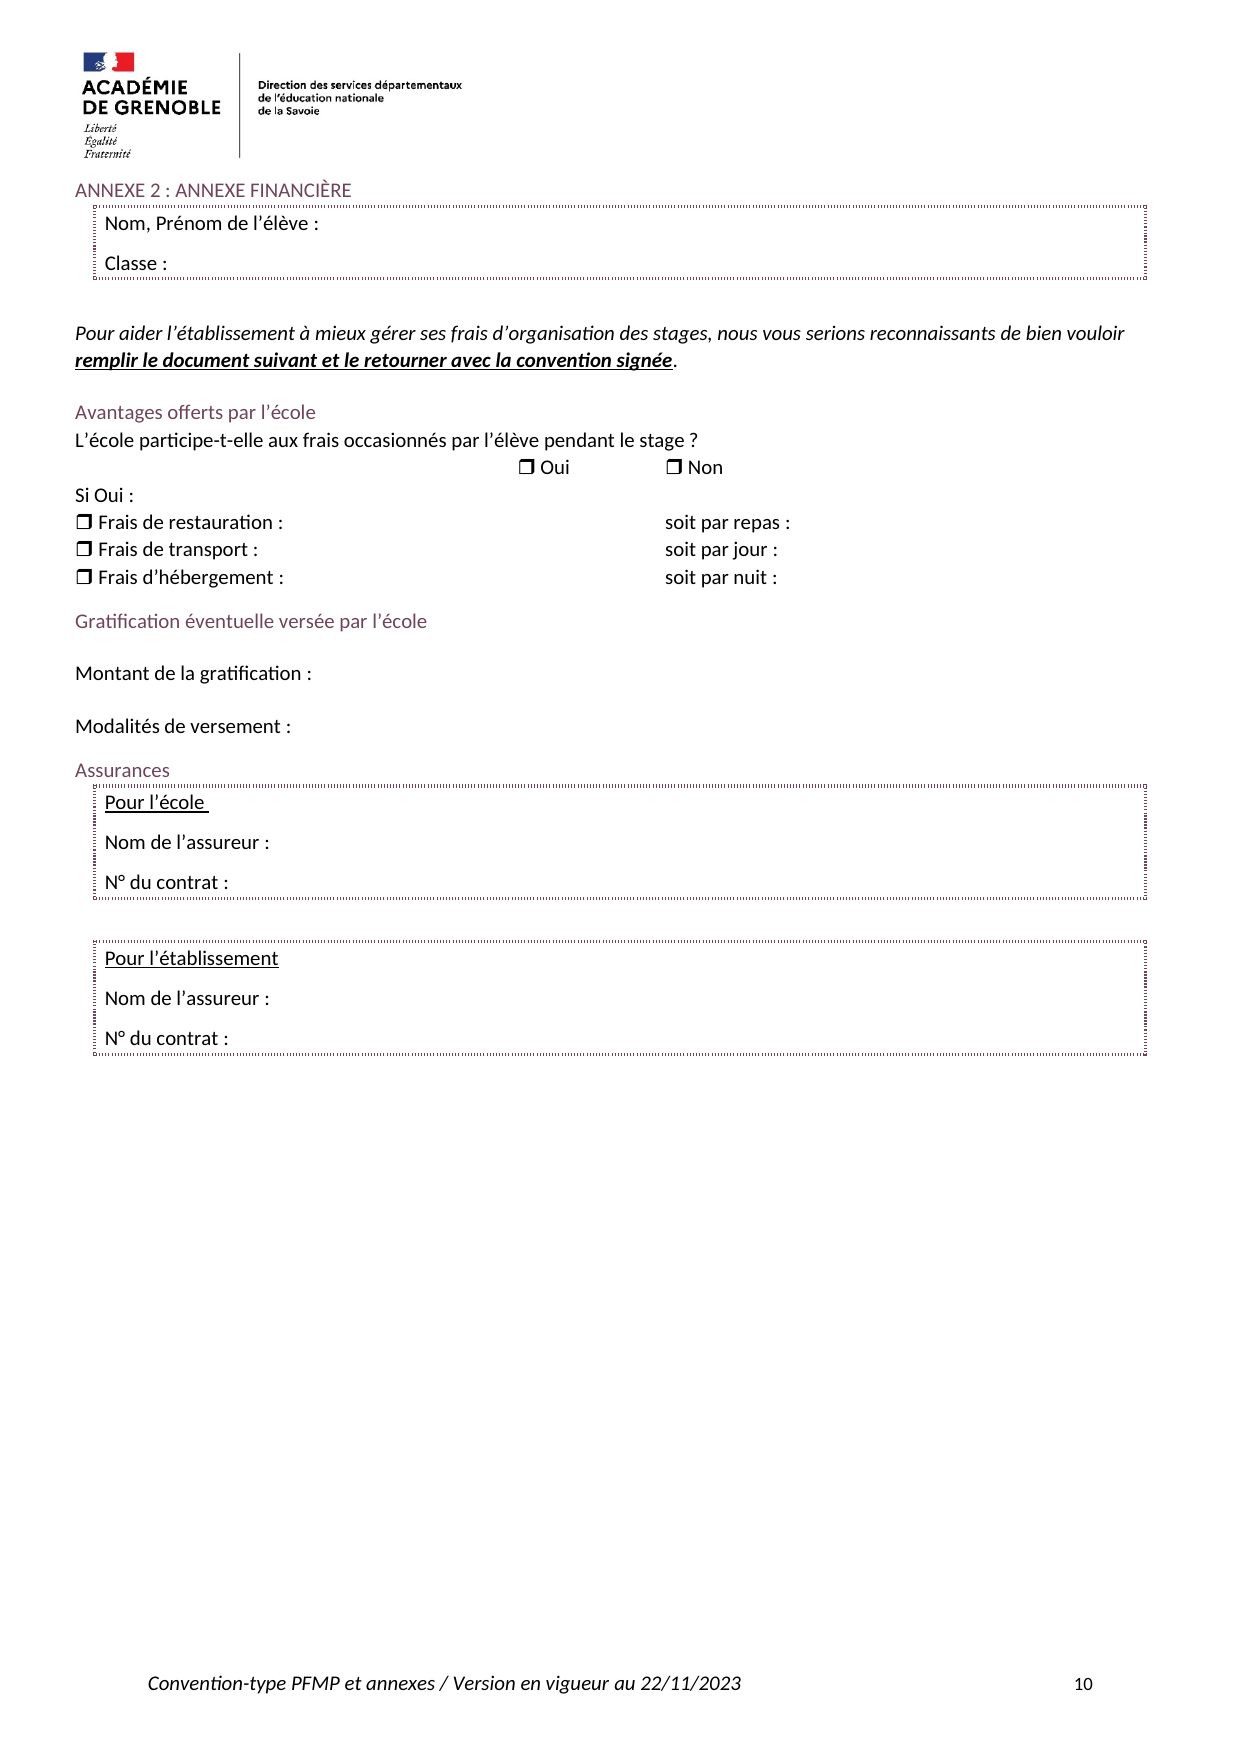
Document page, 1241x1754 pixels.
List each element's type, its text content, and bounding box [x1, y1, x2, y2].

text Oui Non [75, 454, 1165, 480]
text Nom de l’assureur : [93, 824, 1147, 855]
text Pour l’établissement [93, 940, 1147, 971]
text Classe : [93, 244, 1147, 280]
picture [65, 34, 480, 176]
text Si Oui : [75, 482, 1165, 507]
text Nom de l’assureur : [93, 980, 1147, 1011]
text Montant de la gratification : [75, 660, 1165, 686]
text Frais d’hébergement : soit par nuit : [75, 564, 1165, 589]
text L’école participe-t-elle aux frais occasionnés par l’élève pendant le stage ? [75, 427, 1165, 452]
text N° du contrat : [93, 1020, 1147, 1056]
text Avantages offerts par l’école [75, 399, 1165, 425]
text Nom, Prénom de l’élève : [93, 204, 1147, 235]
text Modalités de versement : [75, 713, 1165, 738]
text Pour aider l’établissement à mieux gérer ses frais d’organisation des stages, nous vous serions reconnaissants de bien vouloir remplir le document suivant et le retourner avec la convention signée. [75, 320, 1165, 373]
text ANNEXE 2 : ANNEXE FINANCIÈRE [75, 177, 1165, 203]
text Frais de restauration : soit par repas : [75, 509, 1165, 534]
text Pour l’école [93, 784, 1147, 815]
text Assurances [75, 757, 1165, 782]
text Frais de transport : soit par jour : [75, 537, 1165, 562]
text Gratification éventuelle versée par l’école [75, 608, 1165, 633]
text N° du contrat : [93, 864, 1147, 900]
